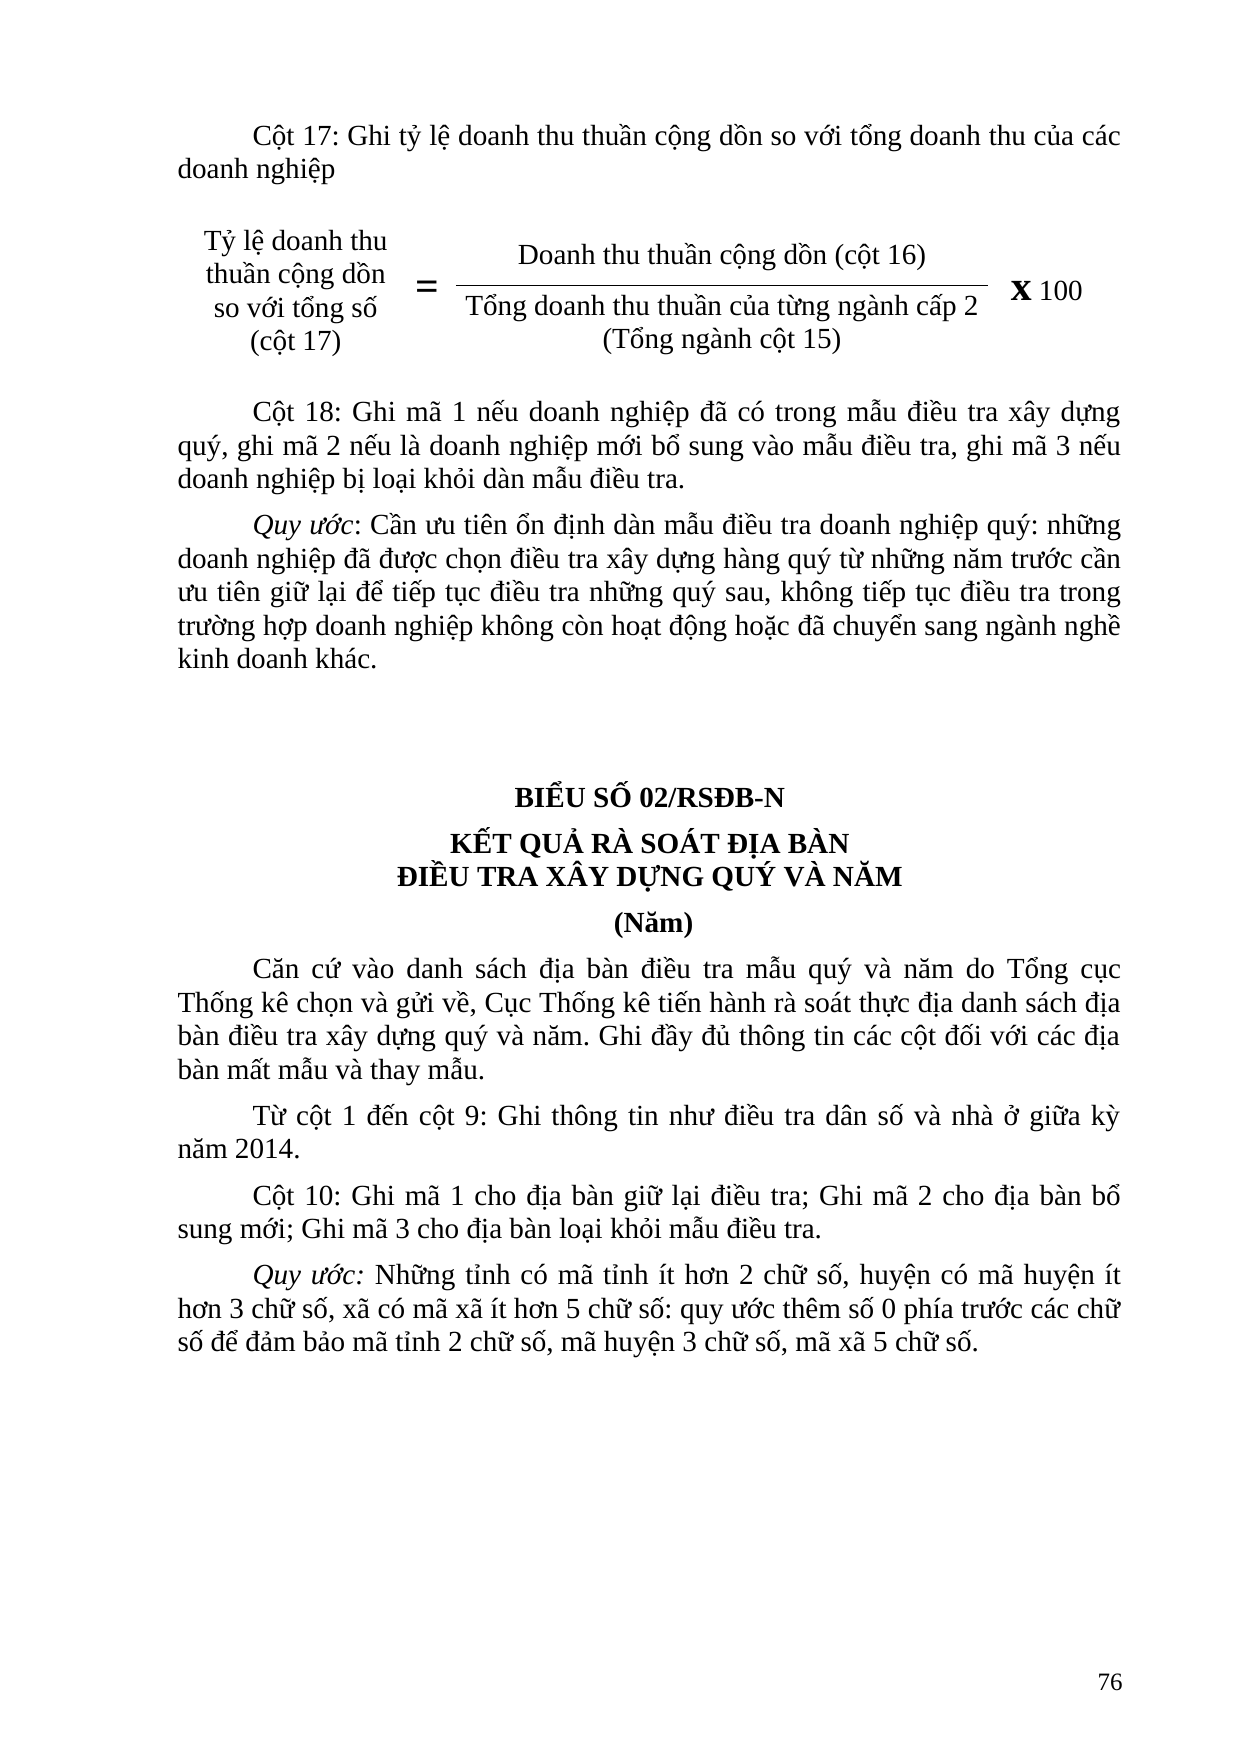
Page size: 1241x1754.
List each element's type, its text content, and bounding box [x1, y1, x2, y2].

text Cột 10: Ghi mã 1 cho địa bàn giữ lại điều tra; Ghi mã 2 cho địa bàn bổ sung mới; Ghi mã 3 cho địa bàn loại khỏi mẫu điều tra. [177, 1178, 1122, 1245]
text BIỂU SỐ 02/RSĐB-N [177, 780, 1122, 813]
text Quy ước: Cần ưu tiên ổn định dàn mẫu điều tra doanh nghiệp quý: những doanh nghiệp đã được chọn điều tra xây dựng hàng quý từ những năm trước cần ưu tiên giữ lại để tiếp tục điều tra những quý sau, không tiếp tục điều tra trong trường hợp doanh nghiệp không còn hoạt động hoặc đã chuyển sang ngành nghề kinh doanh khác. [177, 507, 1122, 675]
text Từ cột 1 đến cột 9: Ghi thông tin như điều tra dân số và nhà ở giữa kỳ năm 2014. [177, 1098, 1122, 1165]
text Cột 18: Ghi mã 1 nếu doanh nghiệp đã có trong mẫu điều tra xây dựng quý, ghi mã 2 nếu là doanh nghiệp mới bổ sung vào mẫu điều tra, ghi mã 3 nếu doanh nghiệp bị loại khỏi dàn mẫu điều tra. [177, 394, 1122, 495]
table_cell Tổng doanh thu thuần của từng ngành cấp 2 (Tổng ngành cột 15) [456, 286, 987, 357]
text Căn cứ vào danh sách địa bàn điều tra mẫu quý và năm do Tổng cục Thống kê chọn và gửi về, Cục Thống kê tiến hành rà soát thực địa danh sách địa bàn điều tra xây dựng quý và năm. Ghi đầy đủ thông tin các cột đối với các địa bàn mất mẫu và thay mẫu. [177, 951, 1122, 1086]
table_header x 100 [988, 223, 1106, 357]
table_header = [397, 223, 456, 357]
text Quy ước: Những tỉnh có mã tỉnh ít hơn 2 chữ số, huyện có mã huyện ít hơn 3 chữ số, xã có mã xã ít hơn 5 chữ số: quy ước thêm số 0 phía trước các chữ số để đảm bảo mã tỉnh 2 chữ số, mã huyện 3 chữ số, mã xã 5 chữ số. [177, 1257, 1122, 1358]
text KẾT QUẢ RÀ SOÁT ĐỊA BÀN [177, 826, 1122, 859]
text (Năm) [177, 905, 1122, 939]
table_header Tỷ lệ doanh thu thuần cộng dồn so với tổng số (cột 17) [194, 223, 397, 357]
text ĐIỀU TRA XÂY DỰNG QUÝ VÀ NĂM [177, 859, 1122, 893]
table_header Doanh thu thuần cộng dồn (cột 16) [456, 223, 987, 285]
text Cột 17: Ghi tỷ lệ doanh thu thuần cộng dồn so với tổng doanh thu của các doanh nghiệp [177, 118, 1122, 185]
